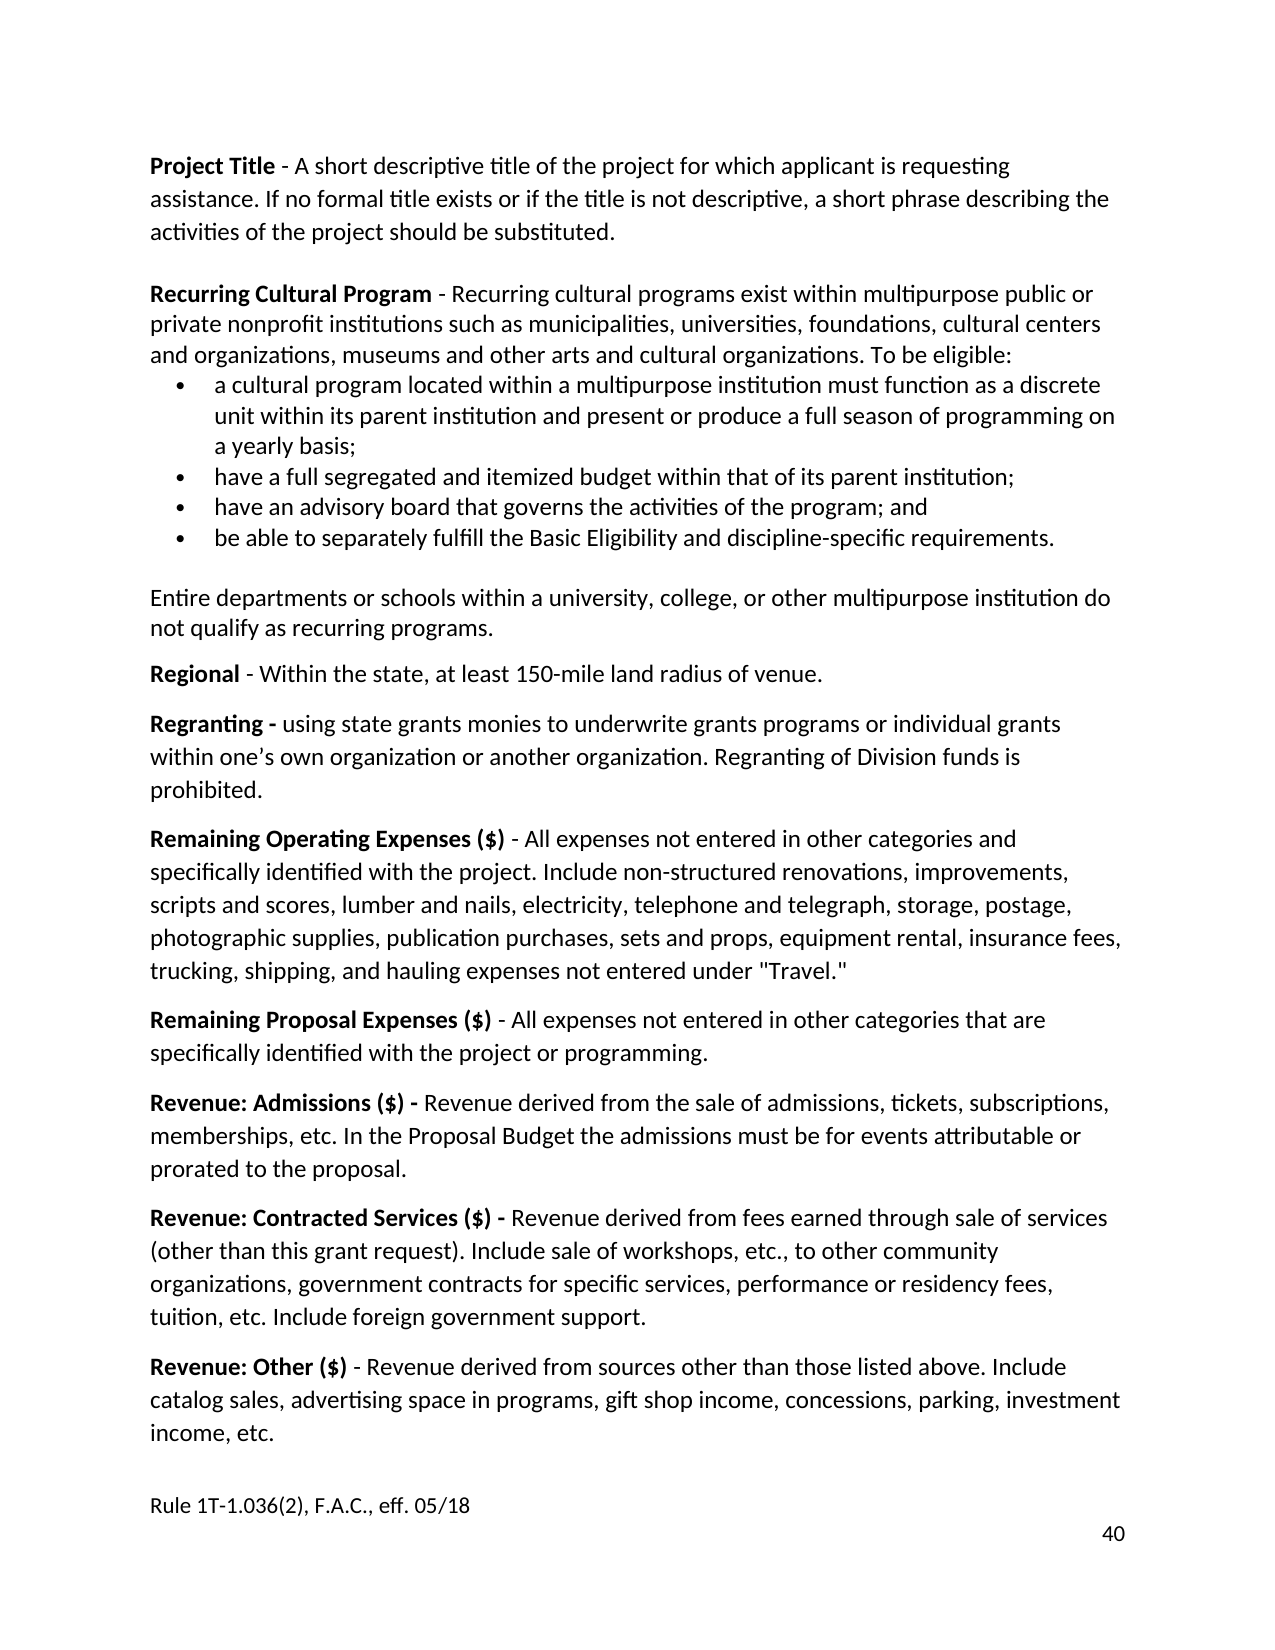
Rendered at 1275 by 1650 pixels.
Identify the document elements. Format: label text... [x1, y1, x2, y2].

text Remaining Operating Expenses ($) - All expenses not entered in other categories and specifically identified with the project. Include non-structured renovations, improvements, scripts and scores, lumber and nails, electricity, telephone and telegraph, storage, postage, photographic supplies, publication purchases, sets and props, equipment rental, insurance fees, trucking, shipping, and hauling expenses not entered under "Travel." [150, 823, 1125, 986]
text Entire departments or schools within a university, college, or other multipurpose institution do not qualify as recurring programs. [150, 582, 1125, 643]
text Project Title - A short descriptive title of the project for which applicant is requesting assistance. If no formal title exists or if the title is not descriptive, a short phrase describing the activities of the project should be substituted. [150, 150, 1125, 246]
list a cultural program located within a multipurpose institution must function as a discrete unit within its parent institution and present or produce a full season of programming on a yearly basis; [177, 369, 1125, 461]
list be able to separately fulfill the Basic Eligibility and discipline-specific requirements. [177, 522, 1125, 553]
list have an advisory board that governs the activities of the program; and [177, 492, 1125, 522]
text Remaining Proposal Expenses ($) - All expenses not entered in other categories that are specifically identified with the project or programming. [150, 1005, 1125, 1068]
text Revenue: Admissions ($) - Revenue derived from the sale of admissions, tickets, subscriptions, memberships, etc. In the Proposal Budget the admissions must be for events attributable or prorated to the proposal. [150, 1087, 1125, 1183]
text Regional - Within the state, at least 150-mile land radius of venue. [150, 658, 1125, 689]
text Revenue: Other ($) - Revenue derived from sources other than those listed above. Include catalog sales, advertising space in programs, gift shop income, concessions, parking, investment income, etc. [150, 1351, 1125, 1447]
text Revenue: Contracted Services ($) - Revenue derived from fees earned through sale of services (other than this grant request). Include sale of workshops, etc., to other community organizations, government contracts for specific services, performance or residency fees, tuition, etc. Include foreign government support. [150, 1203, 1125, 1332]
text Recurring Cultural Program - Recurring cultural programs exist within multipurpose public or private nonprofit institutions such as municipalities, universities, foundations, cultural centers and organizations, museums and other arts and cultural organizations. To be eligible: [150, 278, 1125, 369]
text Regranting - using state grants monies to underwrite grants programs or individual grants within one’s own organization or another organization. Regranting of Division funds is prohibited. [150, 708, 1125, 804]
list have a full segregated and itemized budget within that of its parent institution; [177, 461, 1125, 492]
